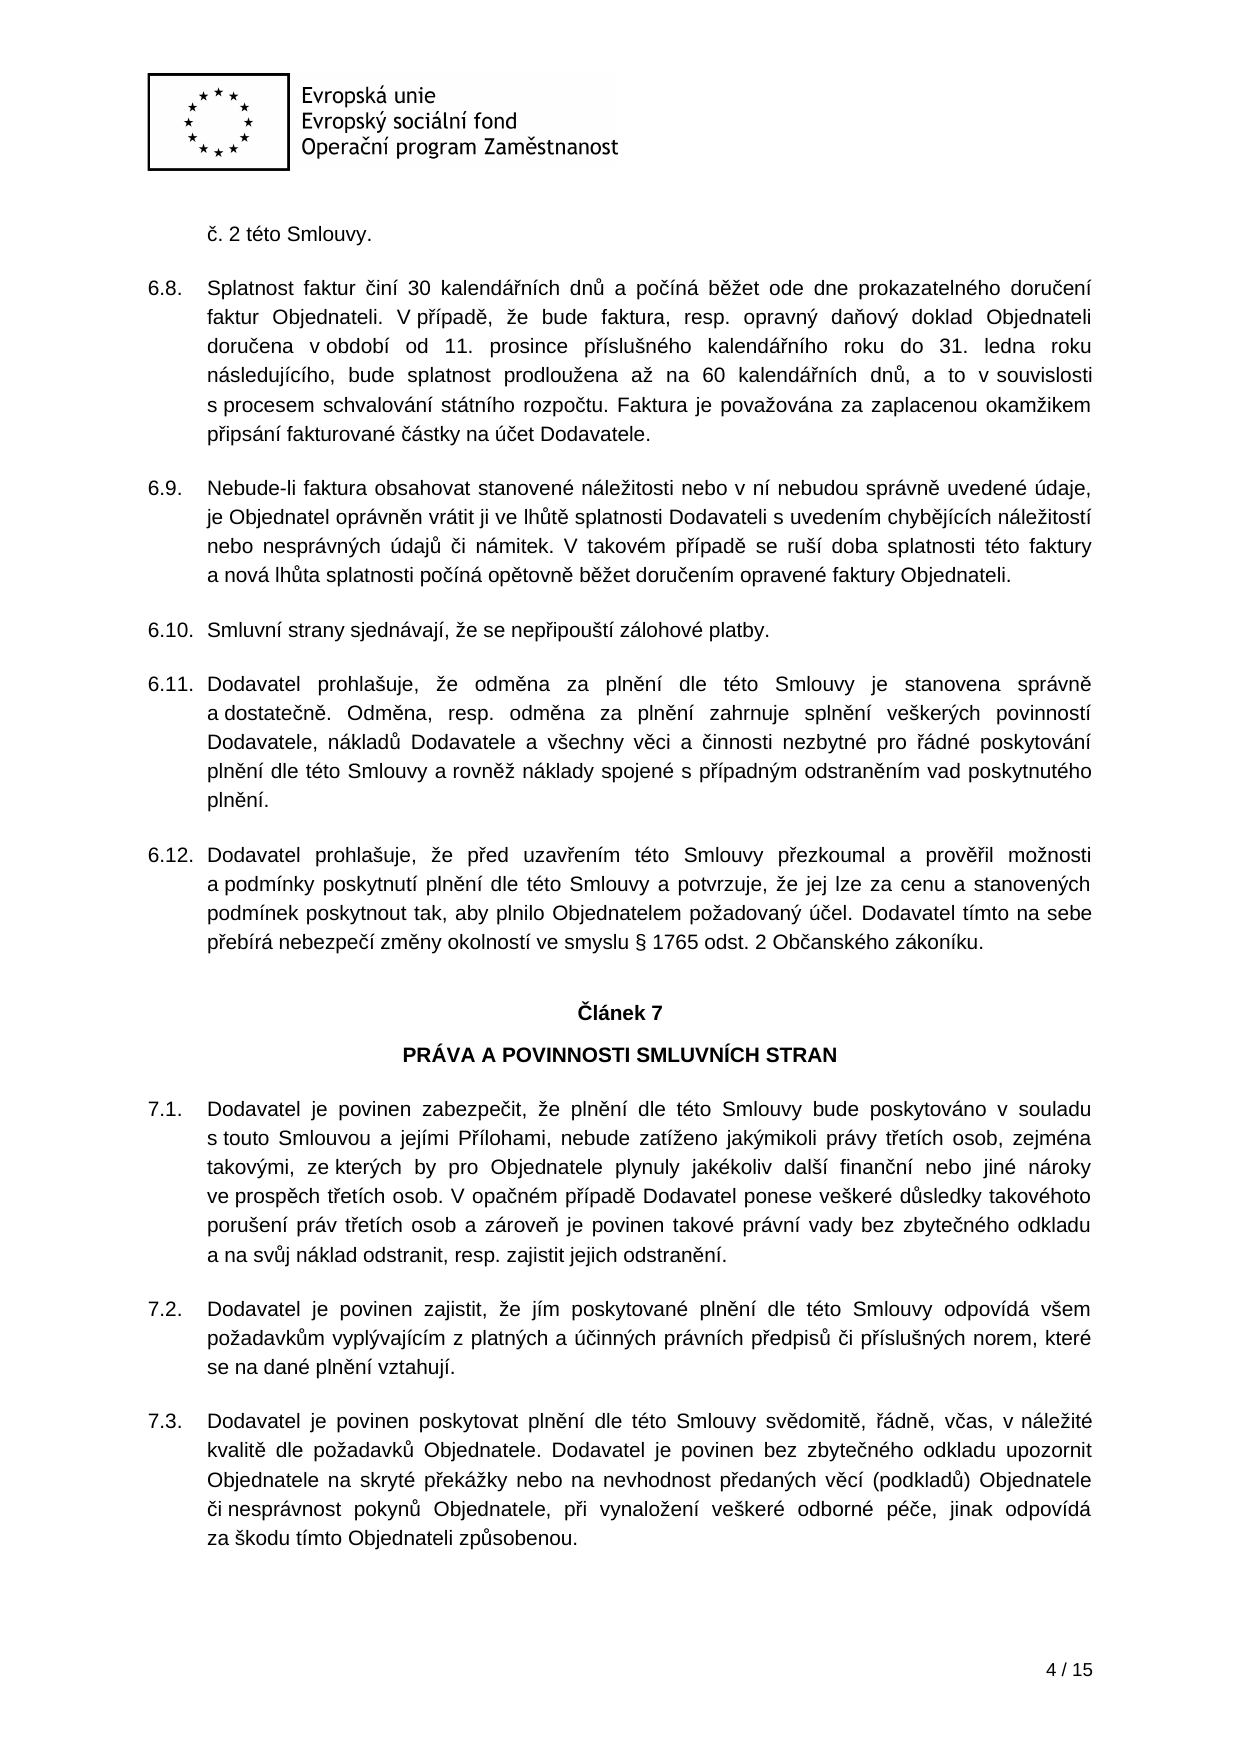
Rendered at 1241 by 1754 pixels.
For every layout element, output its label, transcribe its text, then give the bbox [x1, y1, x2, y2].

list Dodavatel prohlašuje, že odměna za plnění dle této Smlouvy je stanovena správně a dostatečně. Odměna, resp. odměna za plnění zahrnuje splnění veškerých povinností Dodavatele, nákladů Dodavatele a všechny věci a činnosti nezbytné pro řádné poskytování plnění dle této Smlouvy a rovněž náklady spojené s případným odstraněním vad poskytnutého plnění. [148, 666, 1092, 812]
text Článek 7 [148, 996, 1092, 1025]
list Smluvní strany sjednávají, že se nepřipouští zálohové platby. [148, 612, 1092, 641]
list Splatnost faktur činí 30 kalendářních dnů a počíná běžet ode dne prokazatelného doručení faktur Objednateli. V případě, že bude faktura, resp. opravný daňový doklad Objednateli doručena v období od 11. prosince příslušného kalendářního roku do 31. ledna roku následujícího, bude splatnost prodloužena až na 60 kalendářních dnů, a to v souvislosti s procesem schvalování státního rozpočtu. Faktura je považována za zaplacenou okamžikem připsání fakturované částky na účet Dodavatele. [148, 271, 1092, 446]
text PRÁVA A POVINNOSTI SMLUVNÍCH STRAN [148, 1037, 1092, 1066]
list Dodavatel je povinen zabezpečit, že plnění dle této Smlouvy bude poskytováno v souladu s touto Smlouvou a jejími Přílohami, nebude zatíženo jakýmikoli právy třetích osob, zejména takovými, ze kterých by pro Objednatele plynuly jakékoliv další finanční nebo jiné nároky ve prospěch třetích osob. V opačném případě Dodavatel ponese veškeré důsledky takovéhoto porušení práv třetích osob a zároveň je povinen takové právní vady bez zbytečného odkladu a na svůj náklad odstranit, resp. zajistit jejich odstranění. [148, 1091, 1092, 1266]
list Nebude-li faktura obsahovat stanovené náležitosti nebo v ní nebudou správně uvedené údaje, je Objednatel oprávněn vrátit ji ve lhůtě splatnosti Dodavateli s uvedením chybějících náležitostí nebo nesprávných údajů či námitek. V takovém případě se ruší doba splatnosti této faktury a nová lhůta splatnosti počíná opětovně běžet doručením opravené faktury Objednateli. [148, 471, 1092, 587]
list Dodavatel je povinen poskytovat plnění dle této Smlouvy svědomitě, řádně, včas, v náležité kvalitě dle požadavků Objednatele. Dodavatel je povinen bez zbytečného odkladu upozornit Objednatele na skryté překážky nebo na nevhodnost předaných věcí (podkladů) Objednatele či nesprávnost pokynů Objednatele, při vynaložení veškeré odborné péče, jinak odpovídá za škodu tímto Objednateli způsobenou. [148, 1404, 1092, 1550]
picture [147, 73, 618, 171]
list Dodavatel prohlašuje, že před uzavřením této Smlouvy přezkoumal a prověřil možnosti a podmínky poskytnutí plnění dle této Smlouvy a potvrzuje, že jej lze za cenu a stanovených podmínek poskytnout tak, aby plnilo Objednatelem požadovaný účel. Dodavatel tímto na sebe přebírá nebezpečí změny okolností ve smyslu § 1765 odst. 2 Občanského zákoníku. [148, 837, 1092, 954]
list Dodavatel je povinen zajistit, že jím poskytované plnění dle této Smlouvy odpovídá všem požadavkům vyplývajícím z platných a účinných právních předpisů či příslušných norem, které se na dané plnění vztahují. [148, 1291, 1092, 1379]
